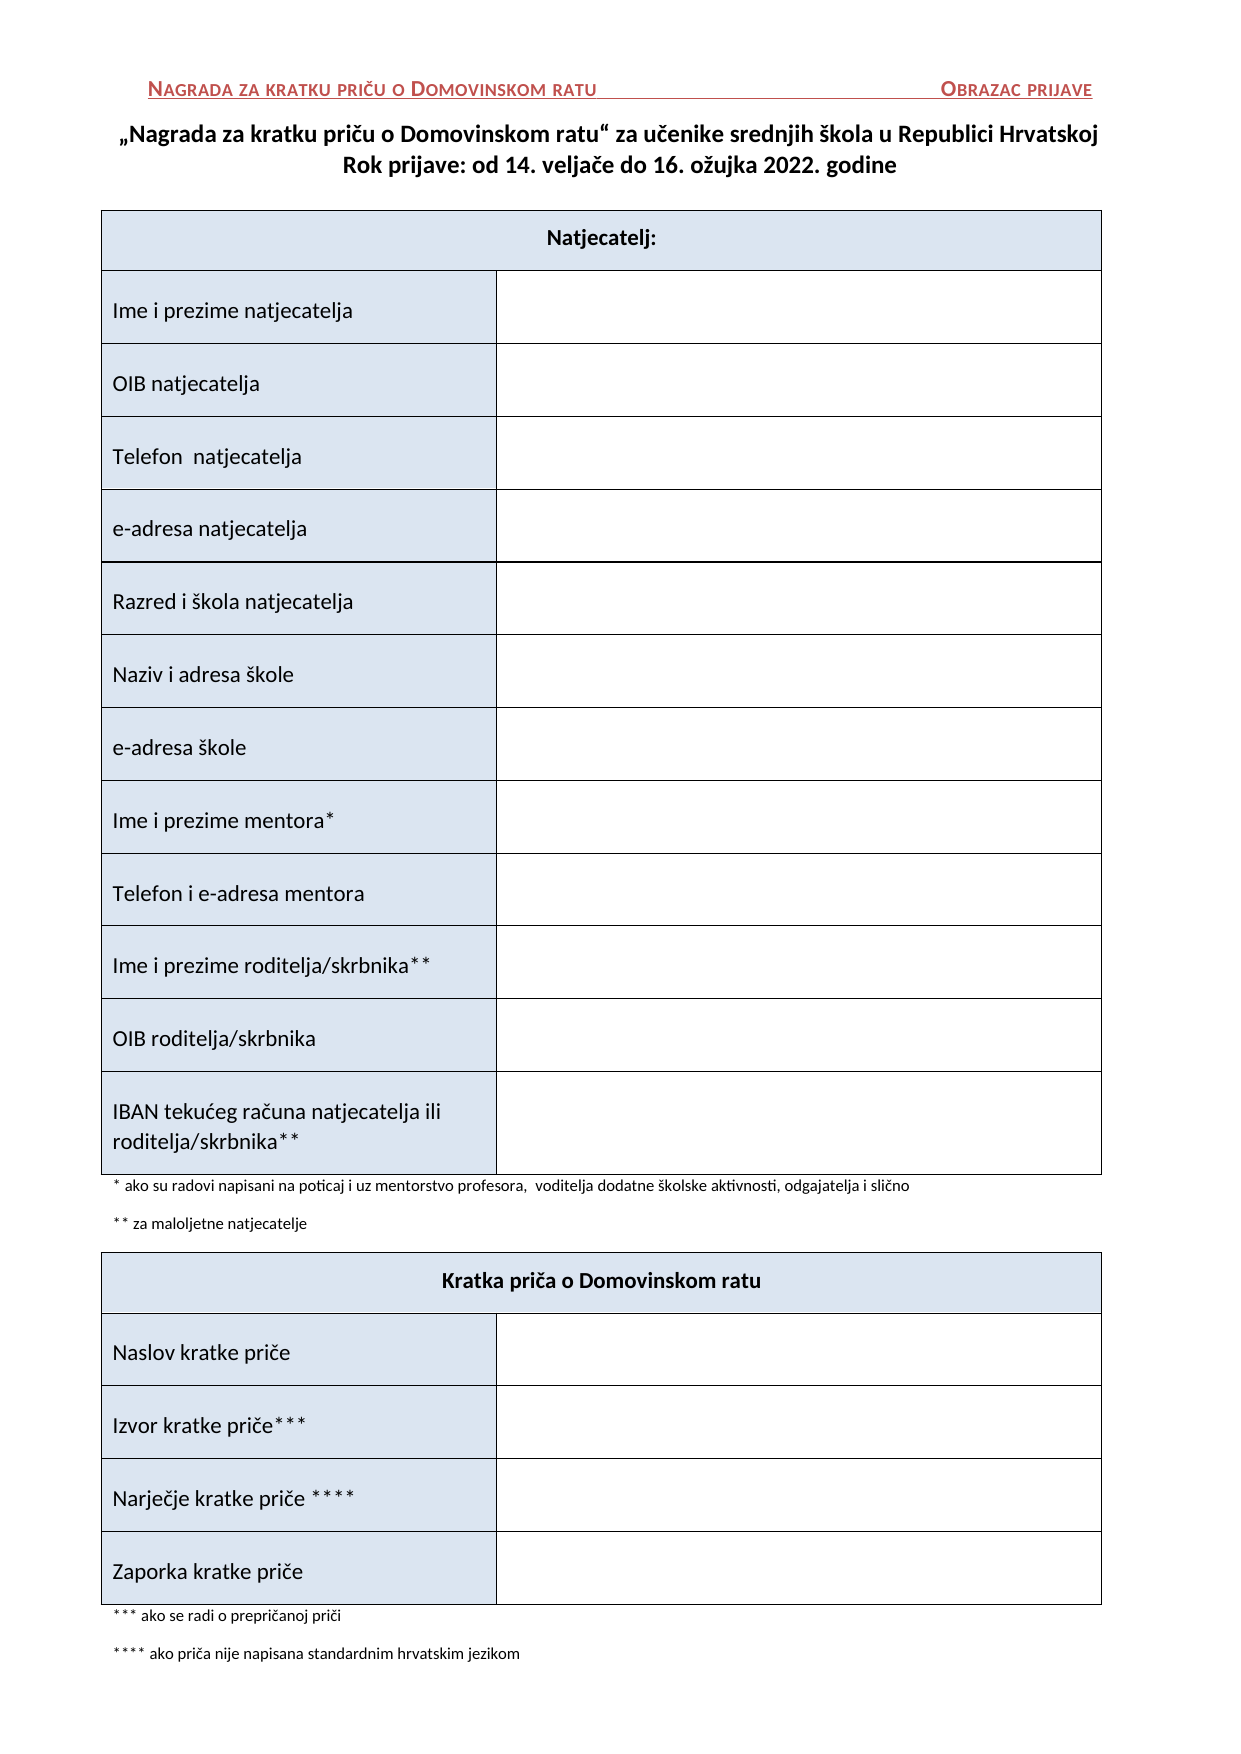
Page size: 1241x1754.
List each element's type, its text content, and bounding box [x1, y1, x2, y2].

table_cell [497, 1459, 1101, 1531]
table_cell Ime i prezime mentora* [102, 781, 496, 853]
table_cell [497, 781, 1101, 853]
table_cell Razred i škola natjecatelja [102, 563, 496, 634]
table_cell [497, 926, 1101, 998]
table_header Natjecatelj: [102, 211, 1101, 270]
table_cell [497, 344, 1101, 416]
table_cell [497, 708, 1101, 780]
table_cell [497, 1532, 1101, 1604]
table_cell Naziv i adresa škole [102, 635, 496, 707]
table_cell Ime i prezime roditelja/skrbnika** [102, 926, 496, 998]
table_cell [497, 1314, 1101, 1385]
table_cell Narječje kratke priče **** [102, 1459, 496, 1531]
table_cell Zaporka kratke priče [102, 1532, 496, 1604]
table_cell e-adresa škole [102, 708, 496, 780]
table_cell [497, 271, 1101, 343]
table_cell IBAN tekućeg računa natjecatelja ili roditelja/skrbnika** [102, 1072, 496, 1174]
table_cell OIB natjecatelja [102, 344, 496, 416]
table_cell Telefon i e-adresa mentora [102, 854, 496, 925]
table_cell OIB roditelja/skrbnika [102, 999, 496, 1071]
table_cell Izvor kratke priče*** [102, 1386, 496, 1458]
text * ako su radovi napisani na poticaj i uz mentorstvo profesora, voditelja dodatne školske aktivnosti, odgajatelja i slično [112, 1175, 1128, 1195]
table_cell [497, 563, 1101, 634]
text Rok prijave: od 14. veljače do 16. ožujka 2022. godine [112, 149, 1128, 179]
table_cell Ime i prezime natjecatelja [102, 271, 496, 343]
text ** za maloljetne natjecatelje [112, 1214, 1128, 1234]
table_cell [497, 854, 1101, 925]
table_cell [497, 635, 1101, 707]
table_cell Naslov kratke priče [102, 1314, 496, 1385]
table_header Kratka priča o Domovinskom ratu [102, 1253, 1101, 1312]
table_cell Telefon natjecatelja [102, 417, 496, 488]
table_cell e-adresa natjecatelja [102, 490, 496, 561]
text **** ako priča nije napisana standardnim hrvatskim jezikom [112, 1643, 1128, 1664]
text *** ako se radi o prepričanoj priči [112, 1605, 1128, 1625]
table_cell [497, 490, 1101, 561]
text „Nagrada za kratku priču o Domovinskom ratu“ za učenike srednjih škola u Republici Hrvatskoj [112, 118, 1128, 149]
table_cell [497, 417, 1101, 488]
table_cell [497, 999, 1101, 1071]
table_cell [497, 1072, 1101, 1174]
table_cell [497, 1386, 1101, 1458]
